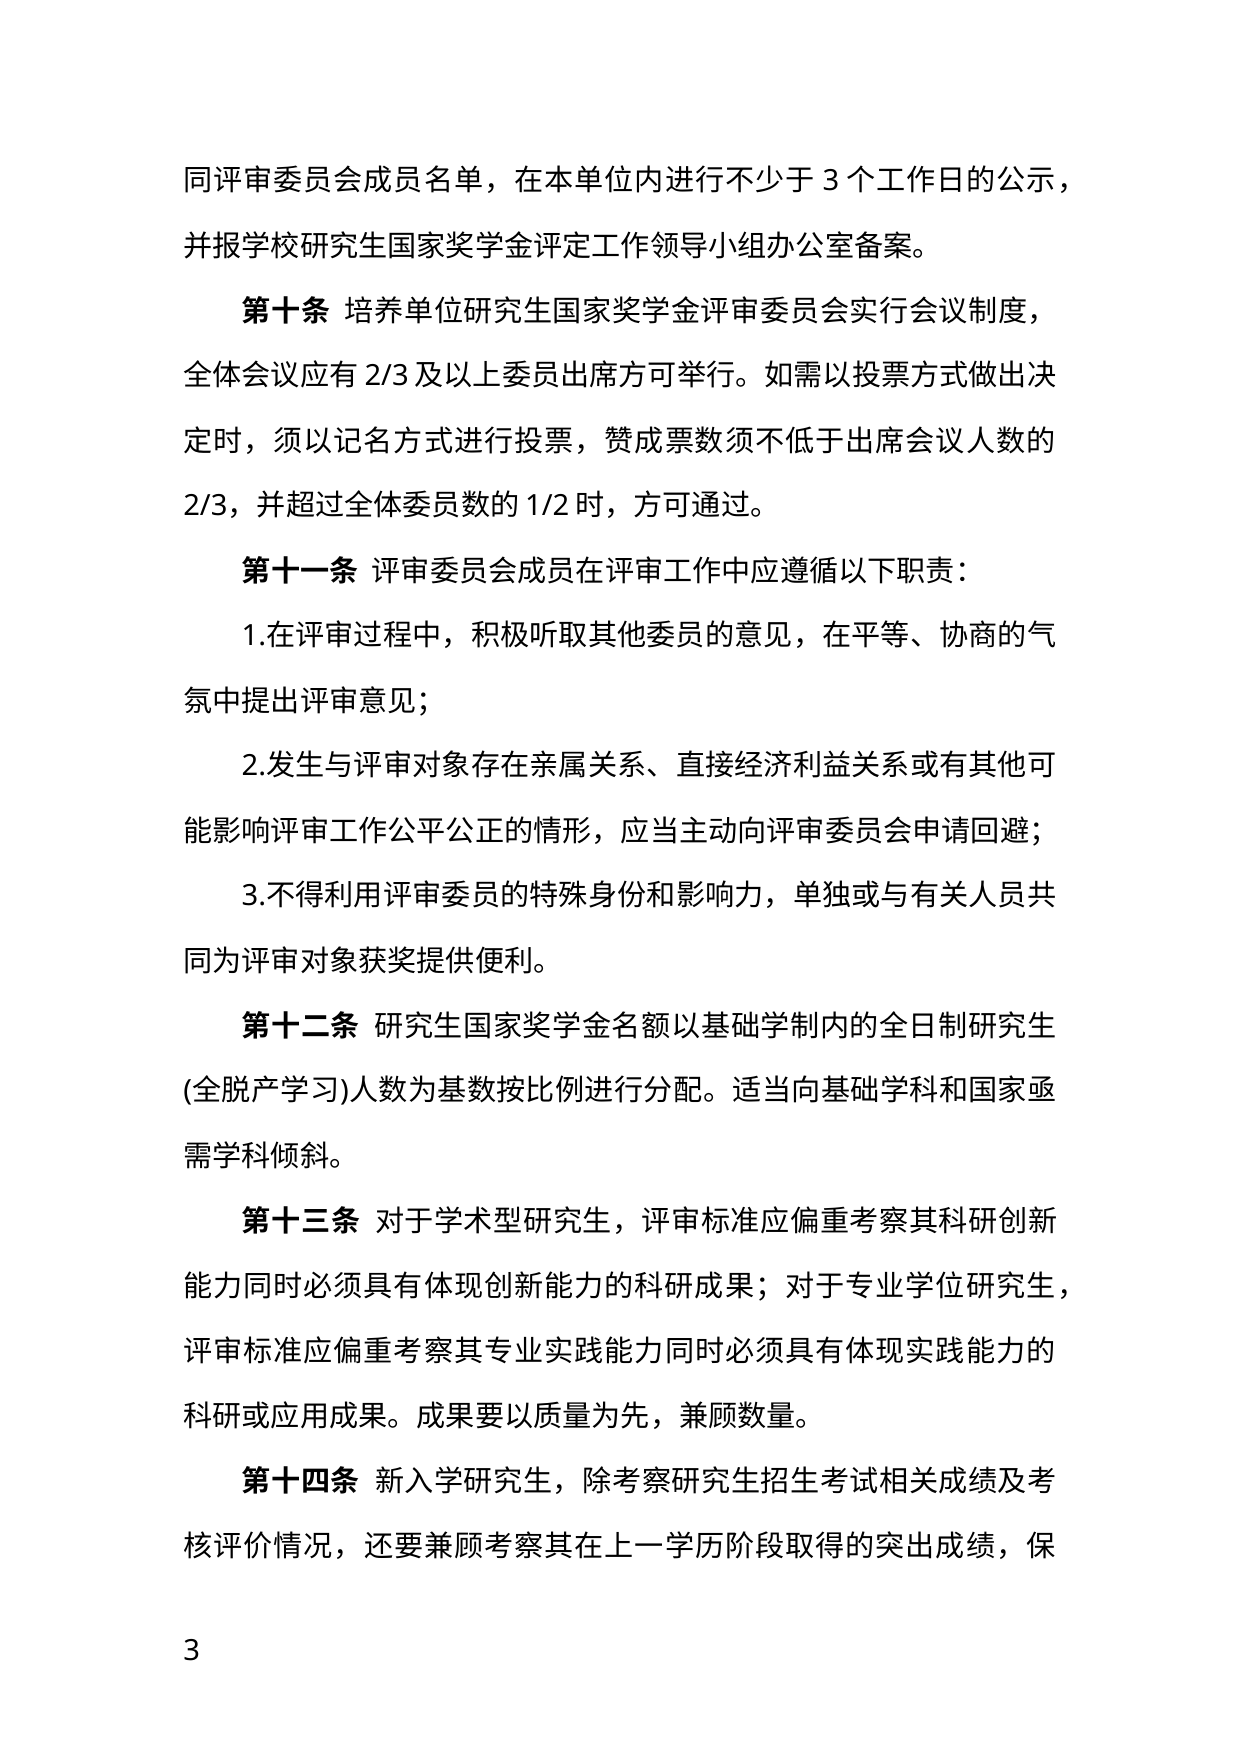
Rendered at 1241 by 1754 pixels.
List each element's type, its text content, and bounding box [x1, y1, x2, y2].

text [183, 1446, 1057, 1576]
text 第十三条 对于学术型研究生，评审标准应偏重考察其科研创新能力同时必须具有体现创新能力的科研成果；对于专业学位研究生，评审标准应偏重考察其专业实践能力同时必须具有体现实践能力的科研或应用成果。成果要以质量为先，兼顾数量。 [183, 1186, 1057, 1446]
text 第十条 培养单位研究生国家奖学金评审委员会实行会议制度，全体会议应有2/3及以上委员出席方可举行。如需以投票方式做出决定时，须以记名方式进行投票，赞成票数须不低于出席会议人数的2/3，并超过全体委员数的1/2时，方可通过。 [183, 276, 1057, 536]
text 1.在评审过程中，积极听取其他委员的意见，在平等、协商的气氛中提出评审意见； [183, 601, 1057, 731]
text 2.发生与评审对象存在亲属关系、直接经济利益关系或有其他可能影响评审工作公平公正的情形，应当主动向评审委员会申请回避； [183, 731, 1057, 861]
text 第十二条 研究生国家奖学金名额以基础学制内的全日制研究生(全脱产学习)人数为基数按比例进行分配。适当向基础学科和国家亟需学科倾斜。 [183, 991, 1057, 1186]
text 3.不得利用评审委员的特殊身份和影响力，单独或与有关人员共同为评审对象获奖提供便利。 [183, 861, 1057, 991]
text 第十一条 评审委员会成员在评审工作中应遵循以下职责： [183, 536, 1057, 601]
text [183, 146, 1057, 276]
